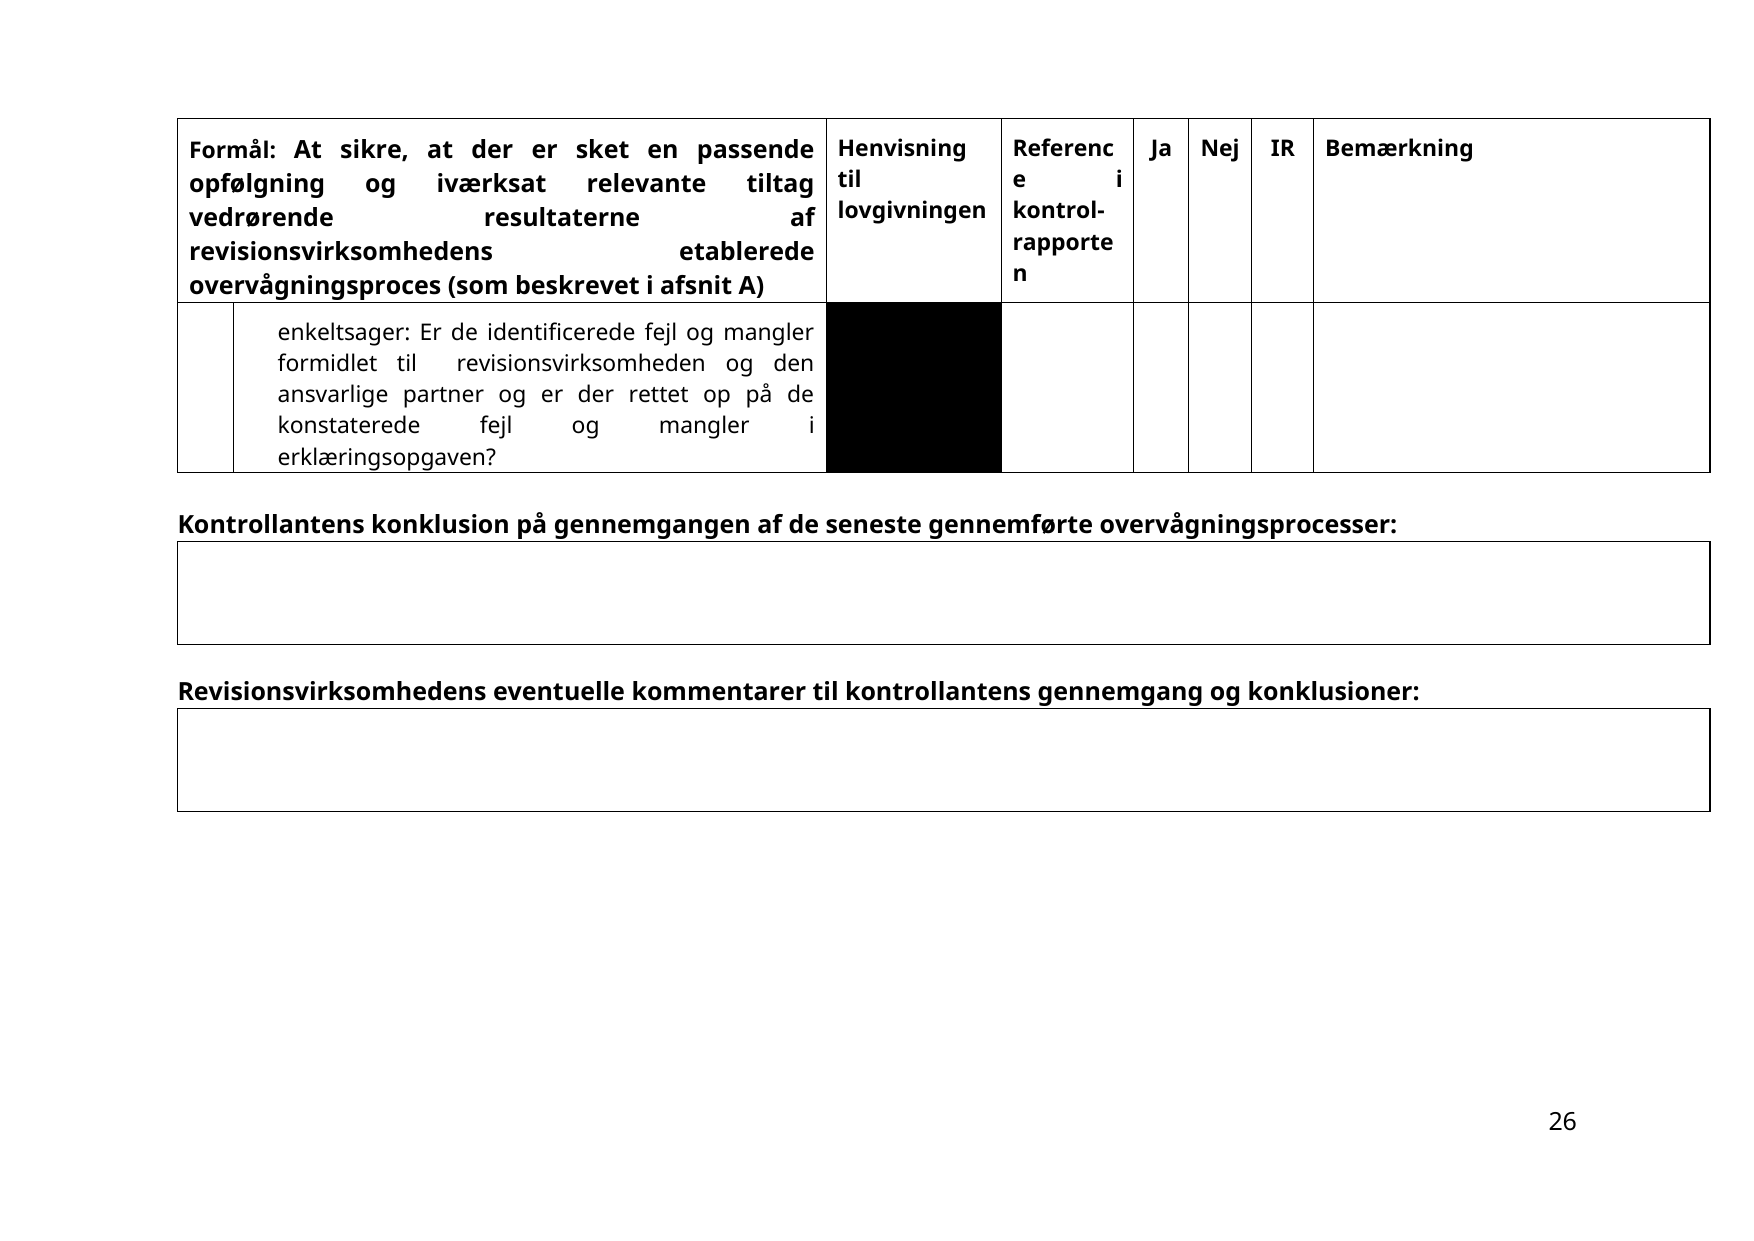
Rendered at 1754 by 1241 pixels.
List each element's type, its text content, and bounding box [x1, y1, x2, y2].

table_header [178, 542, 1709, 644]
table_header Nej [1189, 119, 1251, 302]
table_header Bemærkning [1314, 119, 1709, 302]
text Revisionsvirksomhedens eventuelle kommentarer til kontrollantens gennemgang og konklusioner: [177, 674, 1577, 708]
table_cell 3. [178, 303, 233, 472]
table_cell [1252, 303, 1313, 472]
table_cell [1002, 303, 1133, 472]
table_cell [1134, 303, 1188, 472]
table_header [178, 709, 1709, 811]
table_header Henvisning til lovgivningen [827, 119, 1001, 302]
table_cell [1314, 303, 1709, 472]
table_cell [1189, 303, 1251, 472]
table_header Reference i kontrol-rapporten [1002, 119, 1133, 302]
text Kontrollantens konklusion på gennemgangen af de seneste gennemførte overvågningsprocesser: [177, 507, 1577, 541]
table_header Formål: At sikre, at der er sket en passende opfølgning og iværksat relevante tiltag vedrørende resultaterne af revisionsvirksomhedens etablerede overvågningsproces (som beskrevet i afsnit A) [178, 119, 826, 302]
table_header IR [1252, 119, 1313, 302]
table_header Ja [1134, 119, 1188, 302]
table_cell [827, 303, 1001, 472]
